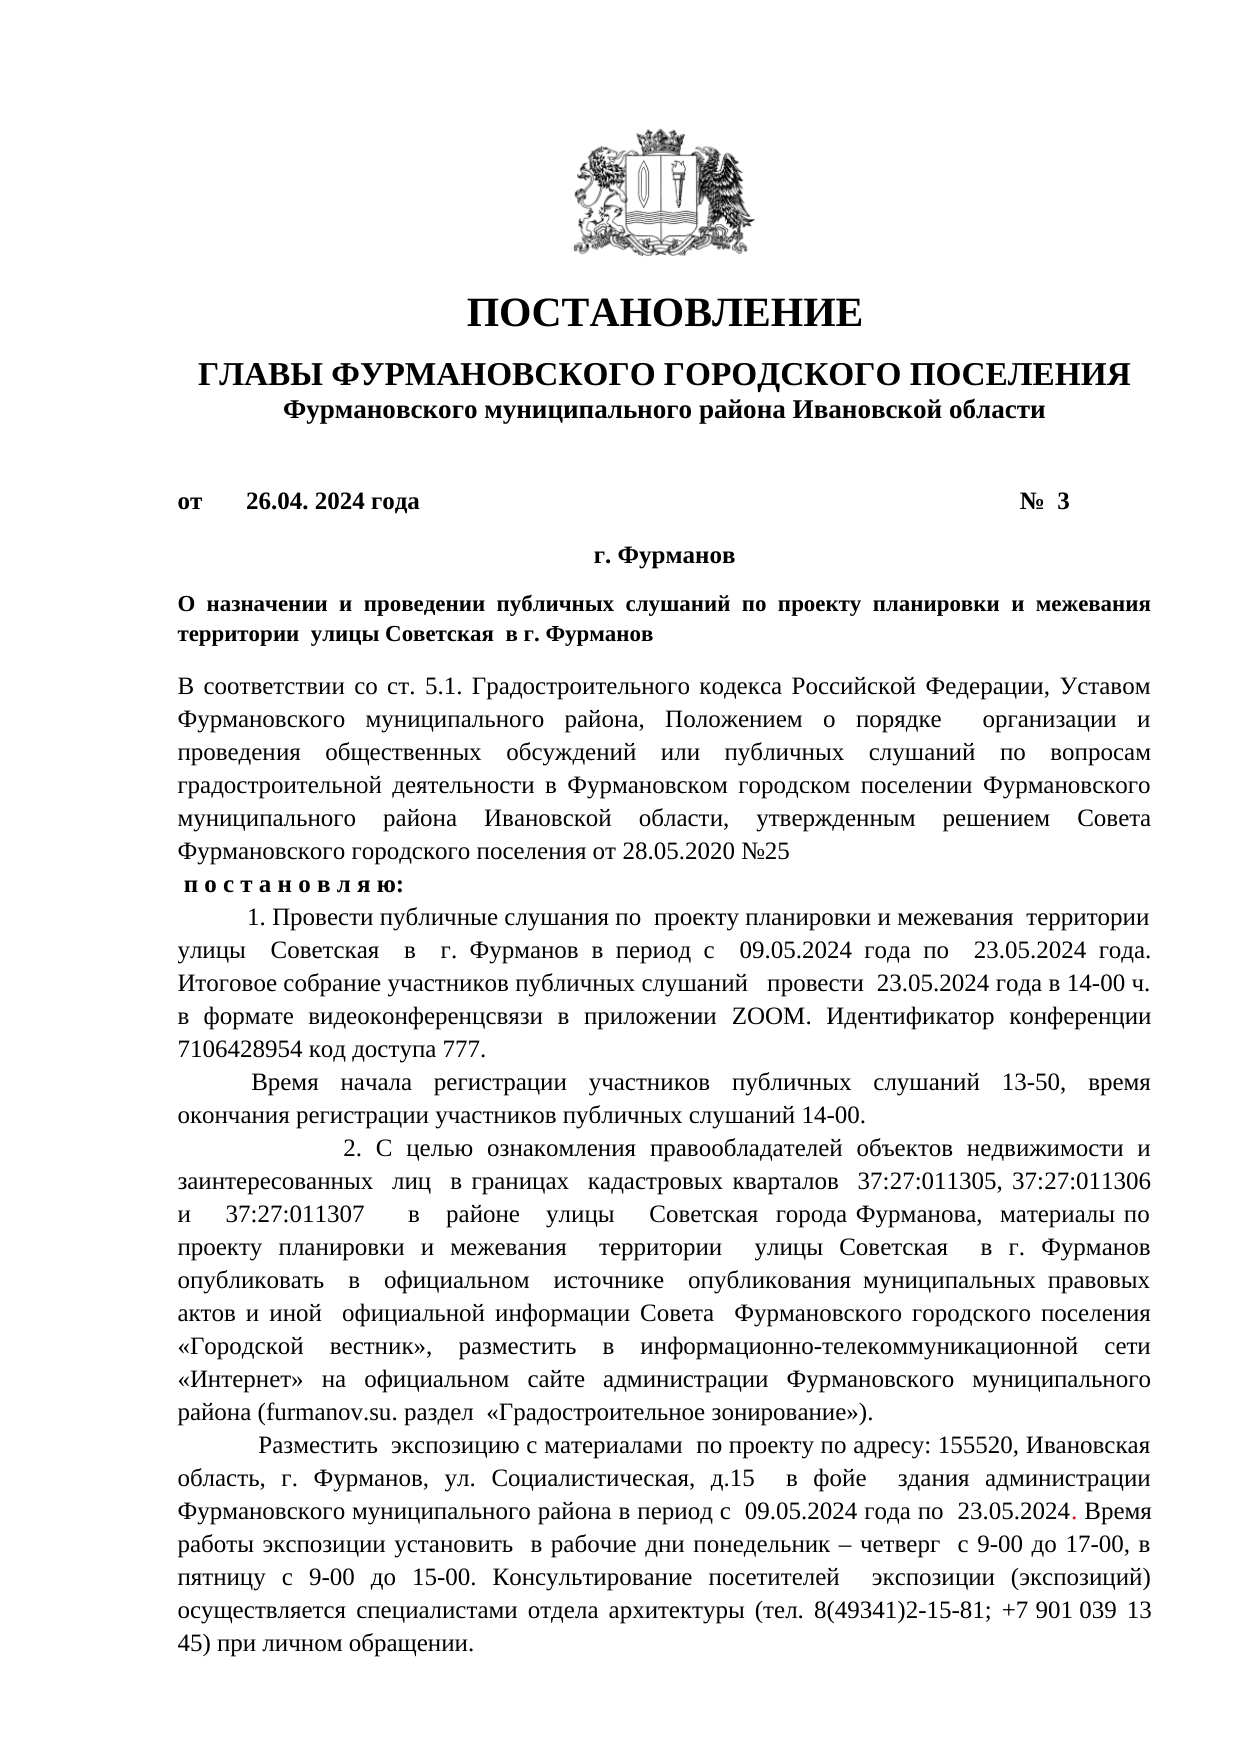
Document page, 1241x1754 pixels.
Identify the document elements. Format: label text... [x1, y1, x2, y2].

text О назначении и проведении публичных слушаний по проекту планировки и межевания территории улицы Советская в г. Фурманов [177, 589, 1152, 646]
text от 26.04. 2024 года № 3 [177, 486, 1152, 515]
text В соответствии со ст. 5.1. Градостроительного кодекса Российской Федерации, Уставом Фурмановского муниципального района, Положением о порядке организации и проведения общественных обсуждений или публичных слушаний по вопросам градостроительной деятельности в Фурмановском городском поселении Фурмановского муниципального района Ивановской области, утвержденным решением Совета Фурмановского городского поселения от 28.05.2020 №25 [177, 671, 1152, 865]
text Фурмановского муниципального района Ивановской области [177, 393, 1152, 424]
text Время начала регистрации участников публичных слушаний 13-50, время окончания регистрации участников публичных слушаний 14-00. [177, 1067, 1152, 1129]
text Разместить экспозицию с материалами по проекту по адресу: 155520, Ивановская область, г. Фурманов, ул. Социалистическая, д.15 в фойе здания администрации Фурмановского муниципального района в период с 09.05.2024 года по 23.05.2024. Время работы экспозиции установить в рабочие дни понедельник – четверг с 9-00 до 17-00, в пятницу с 9-00 до 15-00. Консультирование посетителей экспозиции (экспозиций) осуществляется специалистами отдела архитектуры (тел. 8(49341)2-15-81; +7 901 039 13 45) при личном обращении. [177, 1430, 1152, 1657]
text ПОСТАНОВЛЕНИЕ [177, 287, 1153, 335]
text п о с т а н о в л я ю: [177, 869, 1152, 898]
text 1. Провести публичные слушания по проекту планировки и межевания территории улицы Советская в г. Фурманов в период с 09.05.2024 года по 23.05.2024 года. Итоговое собрание участников публичных слушаний провести 23.05.2024 года в 14-00 ч. в формате видеоконференцсвязи в приложении ZOOM. Идентификатор конференции 7106428954 код доступа 777. [177, 902, 1152, 1063]
text г. Фурманов [177, 540, 1152, 569]
picture [562, 118, 767, 269]
text Главы Фурмановского городского поселения [177, 354, 1152, 393]
text 2. С целью ознакомления правообладателей объектов недвижимости и заинтересованных лиц в границах кадастровых кварталов 37:27:011305, 37:27:011306 и 37:27:011307 в районе улицы Советская города Фурманова, материалы по проекту планировки и межевания территории улицы Советская в г. Фурманов опубликовать в официальном источнике опубликования муниципальных правовых актов и иной официальной информации Совета Фурмановского городского поселения «Городской вестник», разместить в информационно-телекоммуникационной сети «Интернет» на официальном сайте администрации Фурмановского муниципального района (furmanov.su. раздел «Градостроительное зонирование»). [177, 1133, 1152, 1426]
